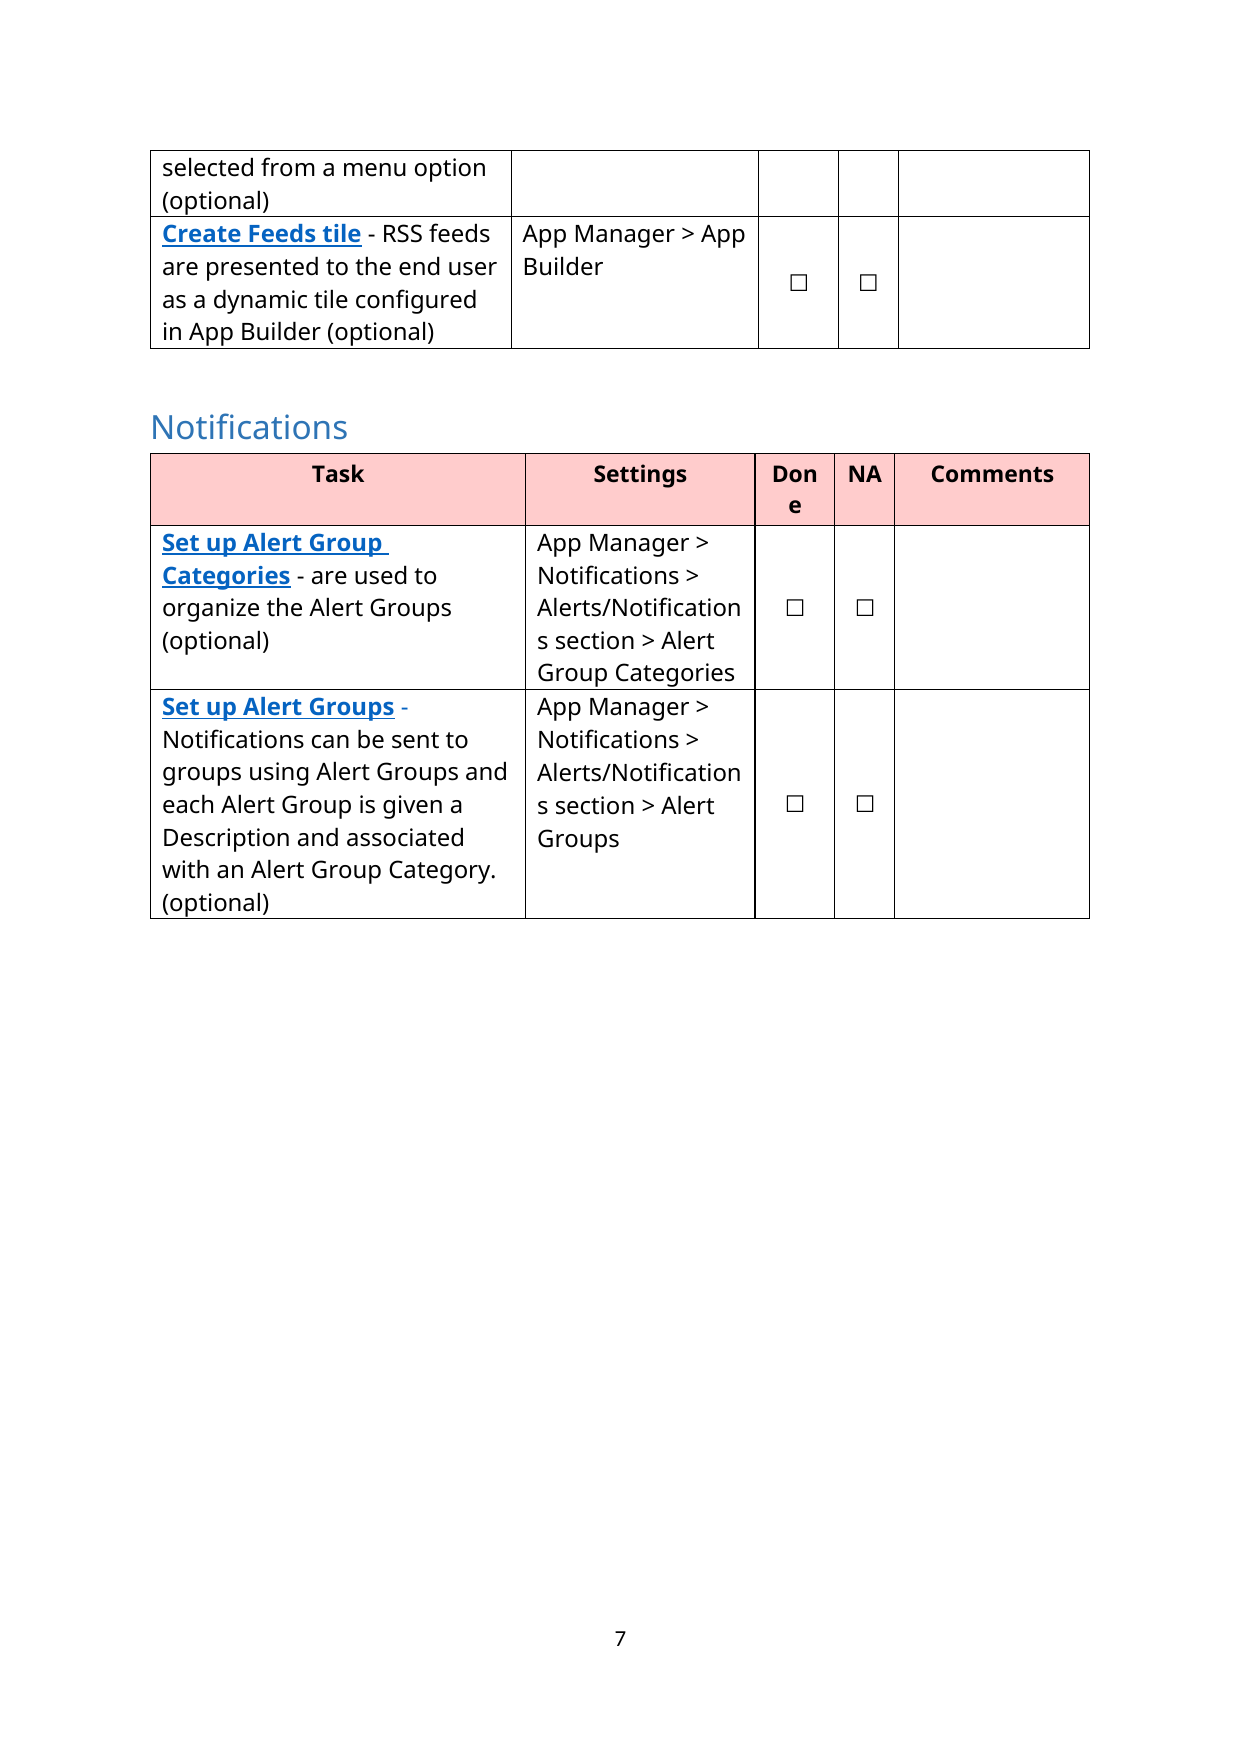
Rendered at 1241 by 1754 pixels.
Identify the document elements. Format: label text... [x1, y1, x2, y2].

table_cell App Manager > App Builder [512, 217, 758, 348]
table_cell [839, 151, 898, 216]
table_cell Create Feeds tile - RSS feeds are presented to the end user as a dynamic tile configured in App Builder (optional) [151, 217, 511, 348]
table_cell [899, 217, 1089, 348]
table_cell [835, 690, 894, 918]
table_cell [151, 151, 511, 216]
table_cell Set up Alert Group Categories - are used to organize the Alert Groups (optional) [151, 526, 525, 689]
table_cell Set up Alert Groups - Notifications can be sent to groups using Alert Groups and each Alert Group is given a Description and associated with an Alert Group Category. (optional) [151, 690, 525, 918]
table_header Task [151, 454, 525, 525]
table_cell App Manager > Notifications > Alerts/Notifications section > Alert Group Categories [526, 526, 754, 689]
table_cell [759, 151, 838, 216]
table_cell [759, 217, 838, 348]
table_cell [512, 151, 758, 216]
table_cell [895, 690, 1089, 918]
table_cell [835, 526, 894, 689]
table_cell App Manager > Notifications > Alerts/Notifications section > Alert Groups [526, 690, 754, 918]
table_header Settings [526, 454, 754, 525]
table_cell [899, 151, 1089, 216]
table_cell [756, 526, 834, 689]
table_cell [839, 217, 898, 348]
subtitle Notifications [150, 404, 1090, 449]
table_cell [756, 690, 834, 918]
table_header Done [756, 454, 834, 525]
table_cell [895, 526, 1089, 689]
table_header Comments [895, 454, 1089, 525]
table_header NA [835, 454, 894, 525]
